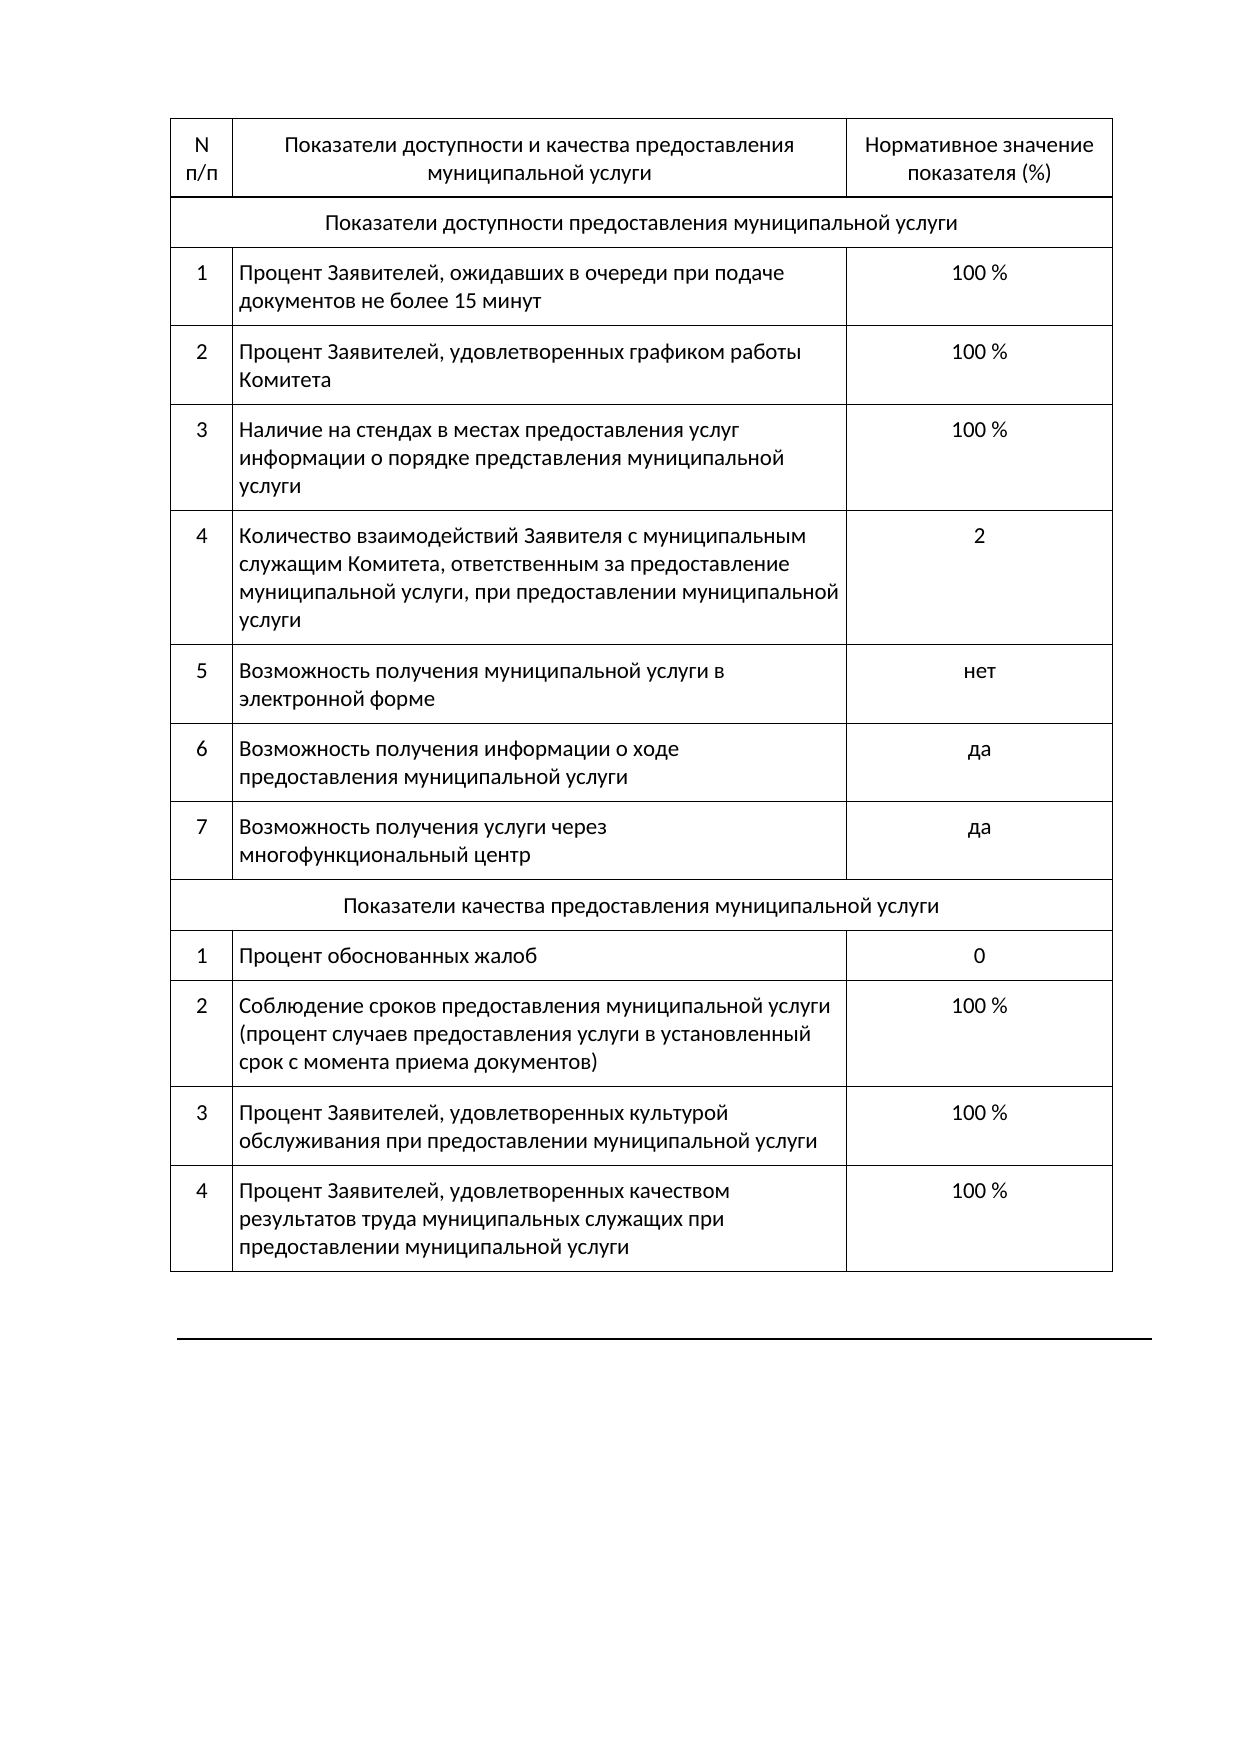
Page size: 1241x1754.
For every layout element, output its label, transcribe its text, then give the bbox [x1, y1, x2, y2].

table_cell да [847, 724, 1112, 801]
table_cell Процент Заявителей, удовлетворенных качеством результатов труда муниципальных служащих при предоставлении муниципальной услуги [233, 1166, 846, 1271]
table_cell 2 [171, 326, 232, 403]
table_cell 100 % [847, 1166, 1112, 1271]
table_cell Соблюдение сроков предоставления муниципальной услуги (процент случаев предоставления услуги в установленный срок с момента приема документов) [233, 981, 846, 1086]
table_cell 100 % [847, 405, 1112, 510]
table_cell Наличие на стендах в местах предоставления услуг информации о порядке представления муниципальной услуги [233, 405, 846, 510]
table_cell 1 [171, 248, 232, 325]
table_cell 100 % [847, 1087, 1112, 1164]
table_header N п/п [171, 119, 232, 196]
table_cell 7 [171, 802, 232, 879]
table_cell 5 [171, 645, 232, 722]
table_cell 100 % [847, 248, 1112, 325]
table_cell 6 [171, 724, 232, 801]
table_cell Количество взаимодействий Заявителя с муниципальным служащим Комитета, ответственным за предоставление муниципальной услуги, при предоставлении муниципальной услуги [233, 511, 846, 644]
table_cell Процент обоснованных жалоб [233, 931, 846, 980]
table_header Показатели доступности и качества предоставления муниципальной услуги [233, 119, 846, 196]
table_cell Показатели доступности предоставления муниципальной услуги [171, 198, 1112, 247]
table_cell Процент Заявителей, удовлетворенных культурой обслуживания при предоставлении муниципальной услуги [233, 1087, 846, 1164]
table_cell нет [847, 645, 1112, 722]
table_cell Показатели качества предоставления муниципальной услуги [171, 880, 1112, 929]
table_cell 100 % [847, 981, 1112, 1086]
table_cell Возможность получения информации о ходе предоставления муниципальной услуги [233, 724, 846, 801]
table_cell 4 [171, 1166, 232, 1271]
table_cell 1 [171, 931, 232, 980]
table_cell Возможность получения муниципальной услуги в электронной форме [233, 645, 846, 722]
table_cell 100 % [847, 326, 1112, 403]
table_cell 4 [171, 511, 232, 644]
table_cell да [847, 802, 1112, 879]
table_cell 2 [847, 511, 1112, 644]
table_cell Процент Заявителей, удовлетворенных графиком работы Комитета [233, 326, 846, 403]
table_cell 0 [847, 931, 1112, 980]
table_cell 2 [171, 981, 232, 1086]
table_cell Процент Заявителей, ожидавших в очереди при подаче документов не более 15 минут [233, 248, 846, 325]
table_cell 3 [171, 1087, 232, 1164]
table_cell 3 [171, 405, 232, 510]
table_header Нормативное значение показателя (%) [847, 119, 1112, 196]
table_cell Возможность получения услуги через многофункциональный центр [233, 802, 846, 879]
